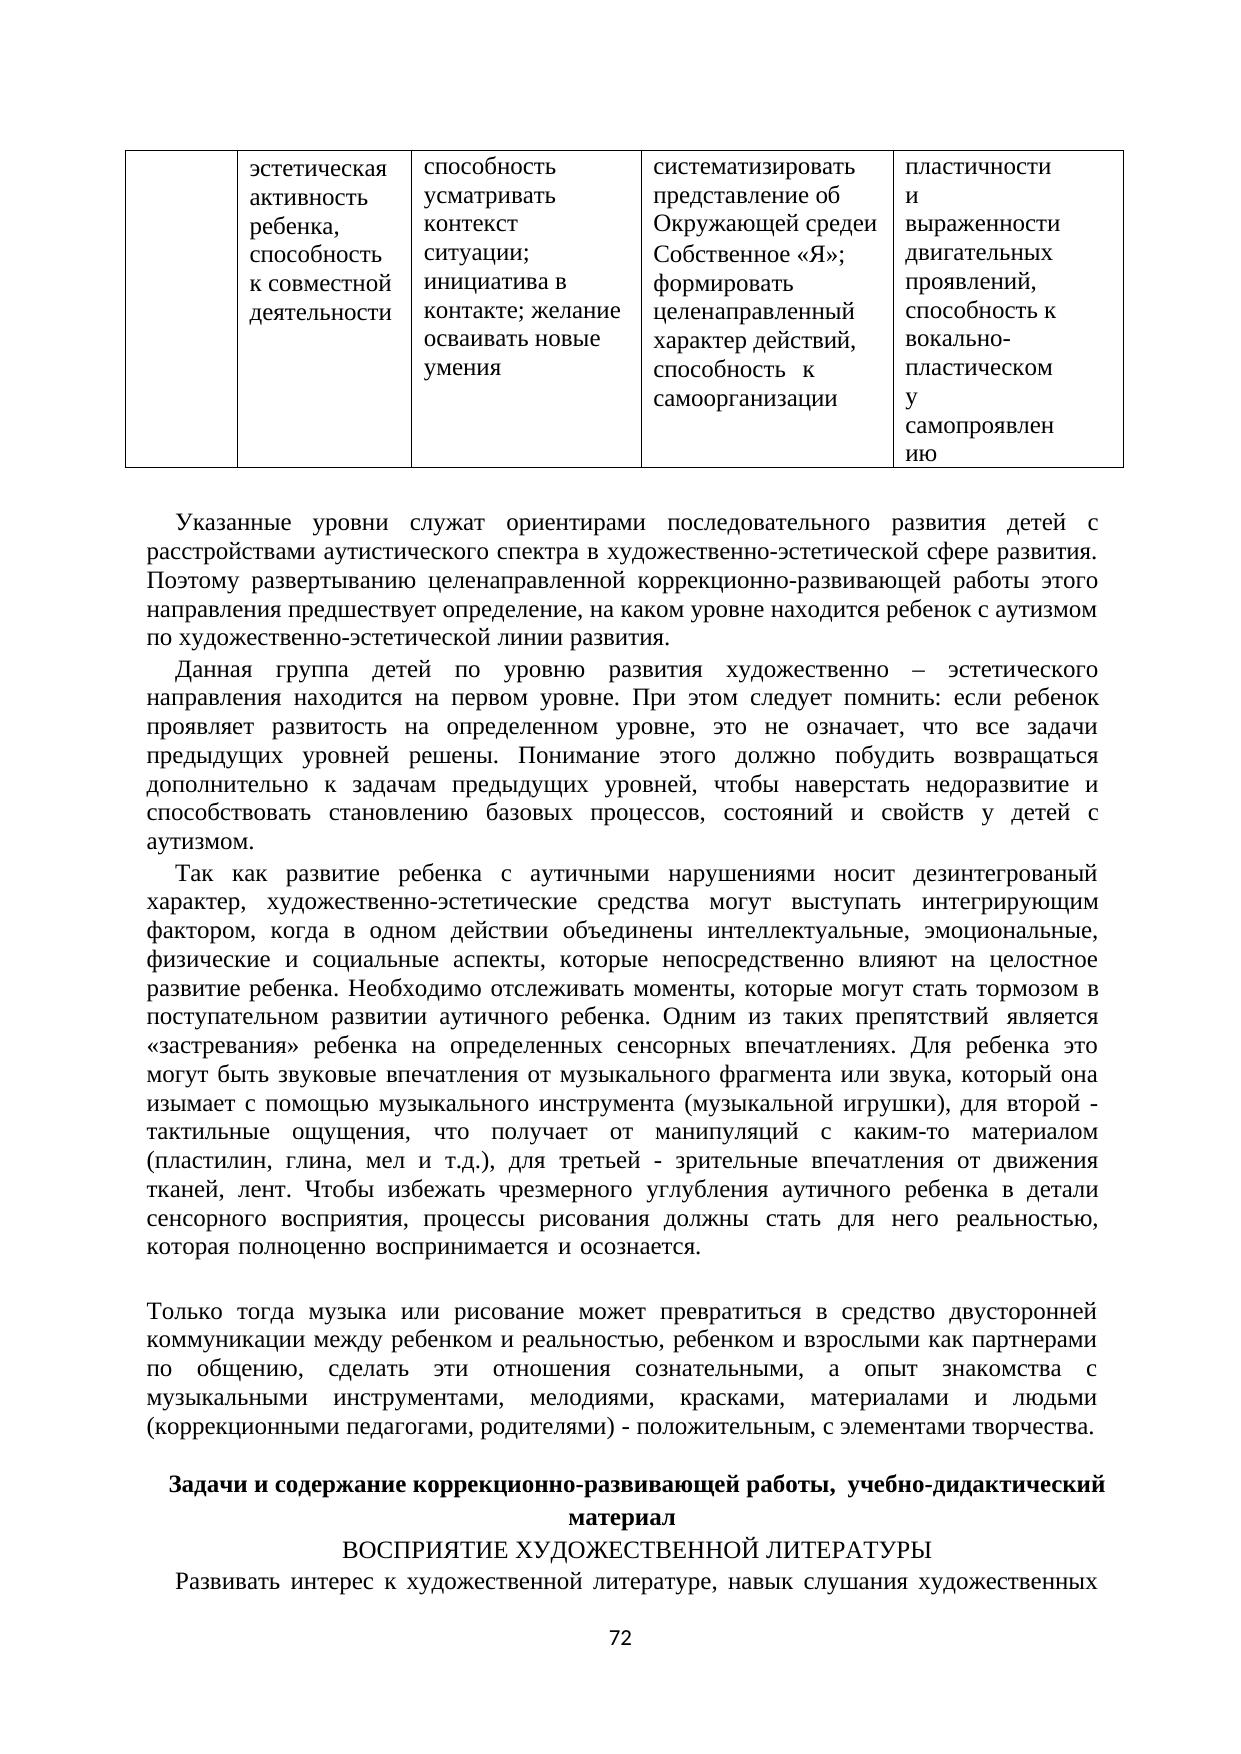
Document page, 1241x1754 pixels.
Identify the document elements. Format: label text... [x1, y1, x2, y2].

text Только тогда музыка или рисование может превратиться в средство двусторонней коммуникации между ребенком и реальностью, ребенком и взрослыми как партнерами по общению, сделать эти отношения сознательными, а опыт знакомства с музыкальными инструментами, мелодиями, красками, материалами и людьми (коррекционными педагогами, родителями) - положительным, с элементами творчества. [146, 1296, 1098, 1439]
text Указанные уровни служат ориентирами последовательного развития детей с расстройствами аутистического спектра в художественно-эстетической сфере развития. Поэтому развертыванию целенаправленной коррекционно-развивающей работы этого направления предшествует определение, на каком уровне находится ребенок с аутизмом по художественно-эстетической линии развития. [146, 507, 1098, 651]
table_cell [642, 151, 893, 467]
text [146, 1566, 1098, 1594]
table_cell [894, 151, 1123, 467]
text ВОСПРИЯТИЕ ХУДОЖЕСТВЕННОЙ ЛИТЕРАТУРЫ [166, 1535, 1108, 1564]
text Так как развитие ребенка с аутичными нарушениями носит дезинтегрованый характер, художественно-эстетические средства могут выступать интегрирующим фактором, когда в одном действии объединены интеллектуальные, эмоциональные, физические и социальные аспекты, которые непосредственно влияют на целостное развитие ребенка. Необходимо отслеживать моменты, которые могут стать тормозом в поступательном развитии аутичного ребенка. Одним из таких препятствий является «застревания» ребенка на определенных сенсорных впечатлениях. Для ребенка это могут быть звуковые впечатления от музыкального фрагмента или звука, который она изымает с помощью музыкального инструмента (музыкальной игрушки), для второй - тактильные ощущения, что получает от манипуляций с каким-то материалом (пластилин, глина, мел и т.д.), для третьей - зрительные впечатления от движения тканей, лент. Чтобы избежать чрезмерного углубления аутичного ребенка в детали сенсорного восприятия, процессы рисования должны стать для него реальностью, которая полноценно воспринимается и осознается. [146, 858, 1099, 1260]
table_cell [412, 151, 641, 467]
text материал [146, 1502, 1098, 1531]
text Задачи и содержание коррекционно-развивающей работы, учебно-дидактический [166, 1469, 1108, 1498]
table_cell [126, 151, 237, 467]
text Данная группа детей по уровню развития художественно – эстетического направления находится на первом уровне. При этом следует помнить: если ребенок проявляет развитость на определенном уровне, это не означает, что все задачи предыдущих уровней решены. Понимание этого должно побудить возвращаться дополнительно к задачам предыдущих уровней, чтобы наверстать недоразвитие и способствовать становлению базовых процессов, состояний и свойств у детей с аутизмом. [146, 654, 1099, 855]
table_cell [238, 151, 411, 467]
